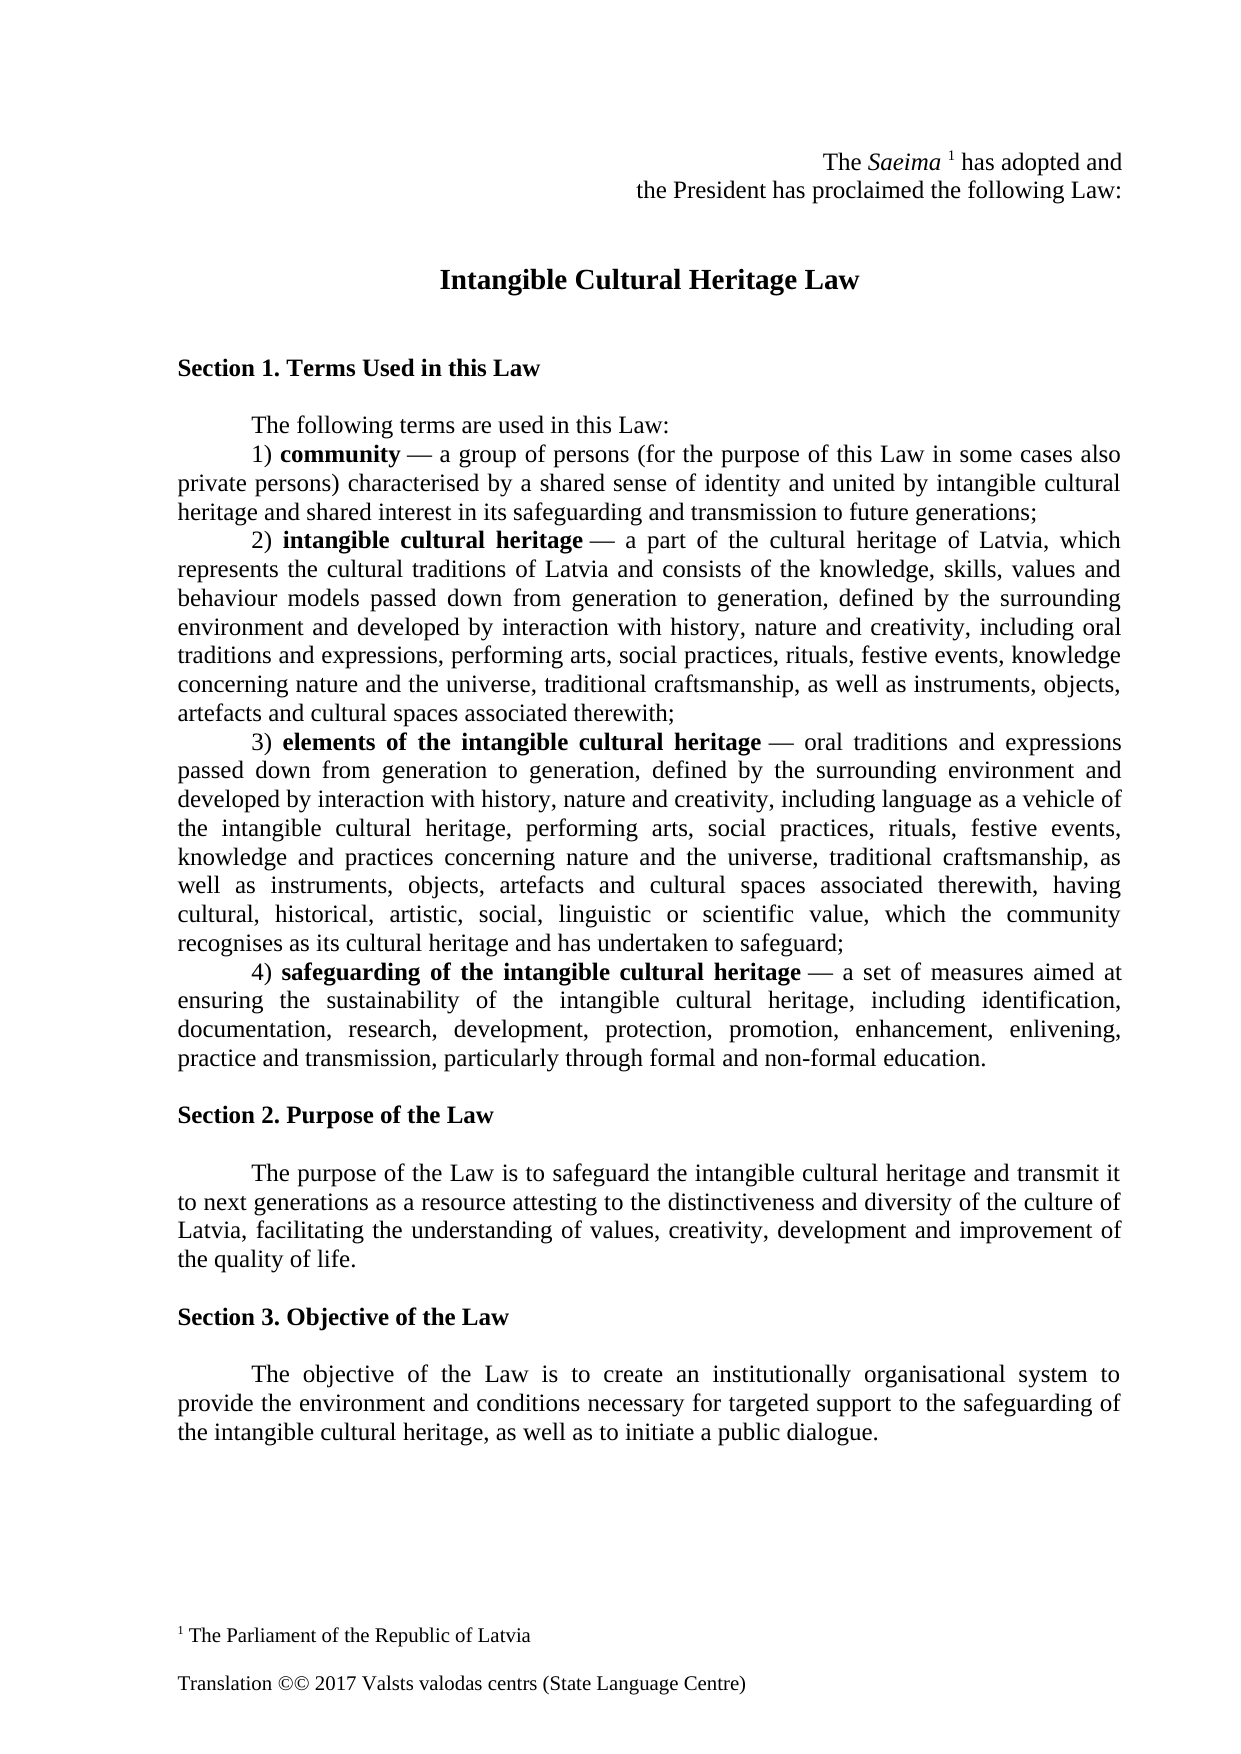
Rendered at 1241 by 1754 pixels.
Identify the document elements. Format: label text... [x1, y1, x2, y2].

text Intangible Cultural Heritage Law [177, 262, 1122, 295]
text 2) intangible cultural heritage — a part of the cultural heritage of Latvia, which represents the cultural traditions of Latvia and consists of the knowledge, skills, values and behaviour models passed down from generation to generation, defined by the surrounding environment and developed by interaction with history, nature and creativity, including oral traditions and expressions, performing arts, social practices, rituals, festive events, knowledge concerning nature and the universe, traditional craftsmanship, as well as instruments, objects, artefacts and cultural spaces associated therewith; [177, 525, 1122, 727]
text 4) safeguarding of the intangible cultural heritage — a set of measures aimed at ensuring the sustainability of the intangible cultural heritage, including identification, documentation, research, development, protection, promotion, enhancement, enlivening, practice and transmission, particularly through formal and non-formal education. [177, 957, 1122, 1072]
text The objective of the Law is to create an institutionally organisational system to provide the environment and conditions necessary for targeted support to the safeguarding of the intangible cultural heritage, as well as to initiate a public dialogue. [177, 1359, 1122, 1445]
text The purpose of the Law is to safeguard the intangible cultural heritage and transmit it to next generations as a resource attesting to the distinctiveness and diversity of the culture of Latvia, facilitating the understanding of values, creativity, development and improvement of the quality of life. [177, 1158, 1122, 1273]
text Section 3. Objective of the Law [177, 1302, 1122, 1330]
text The Saeima 1 has adopted and [177, 147, 1122, 176]
text Section 1. Terms Used in this Law [177, 353, 1122, 382]
text Section 2. Purpose of the Law [177, 1100, 1122, 1129]
text 3) elements of the intangible cultural heritage — oral traditions and expressions passed down from generation to generation, defined by the surrounding environment and developed by interaction with history, nature and creativity, including language as a vehicle of the intangible cultural heritage, performing arts, social practices, rituals, festive events, knowledge and practices concerning nature and the universe, traditional craftsmanship, as well as instruments, objects, artefacts and cultural spaces associated therewith, having cultural, historical, artistic, social, linguistic or scientific value, which the community recognises as its cultural heritage and has undertaken to safeguard; [177, 727, 1122, 957]
text the President has proclaimed the following Law: [177, 176, 1122, 204]
text 1) community — a group of persons (for the purpose of this Law in some cases also private persons) characterised by a shared sense of identity and united by intangible cultural heritage and shared interest in its safeguarding and transmission to future generations; [177, 439, 1122, 525]
text The following terms are used in this Law: [177, 410, 1122, 439]
